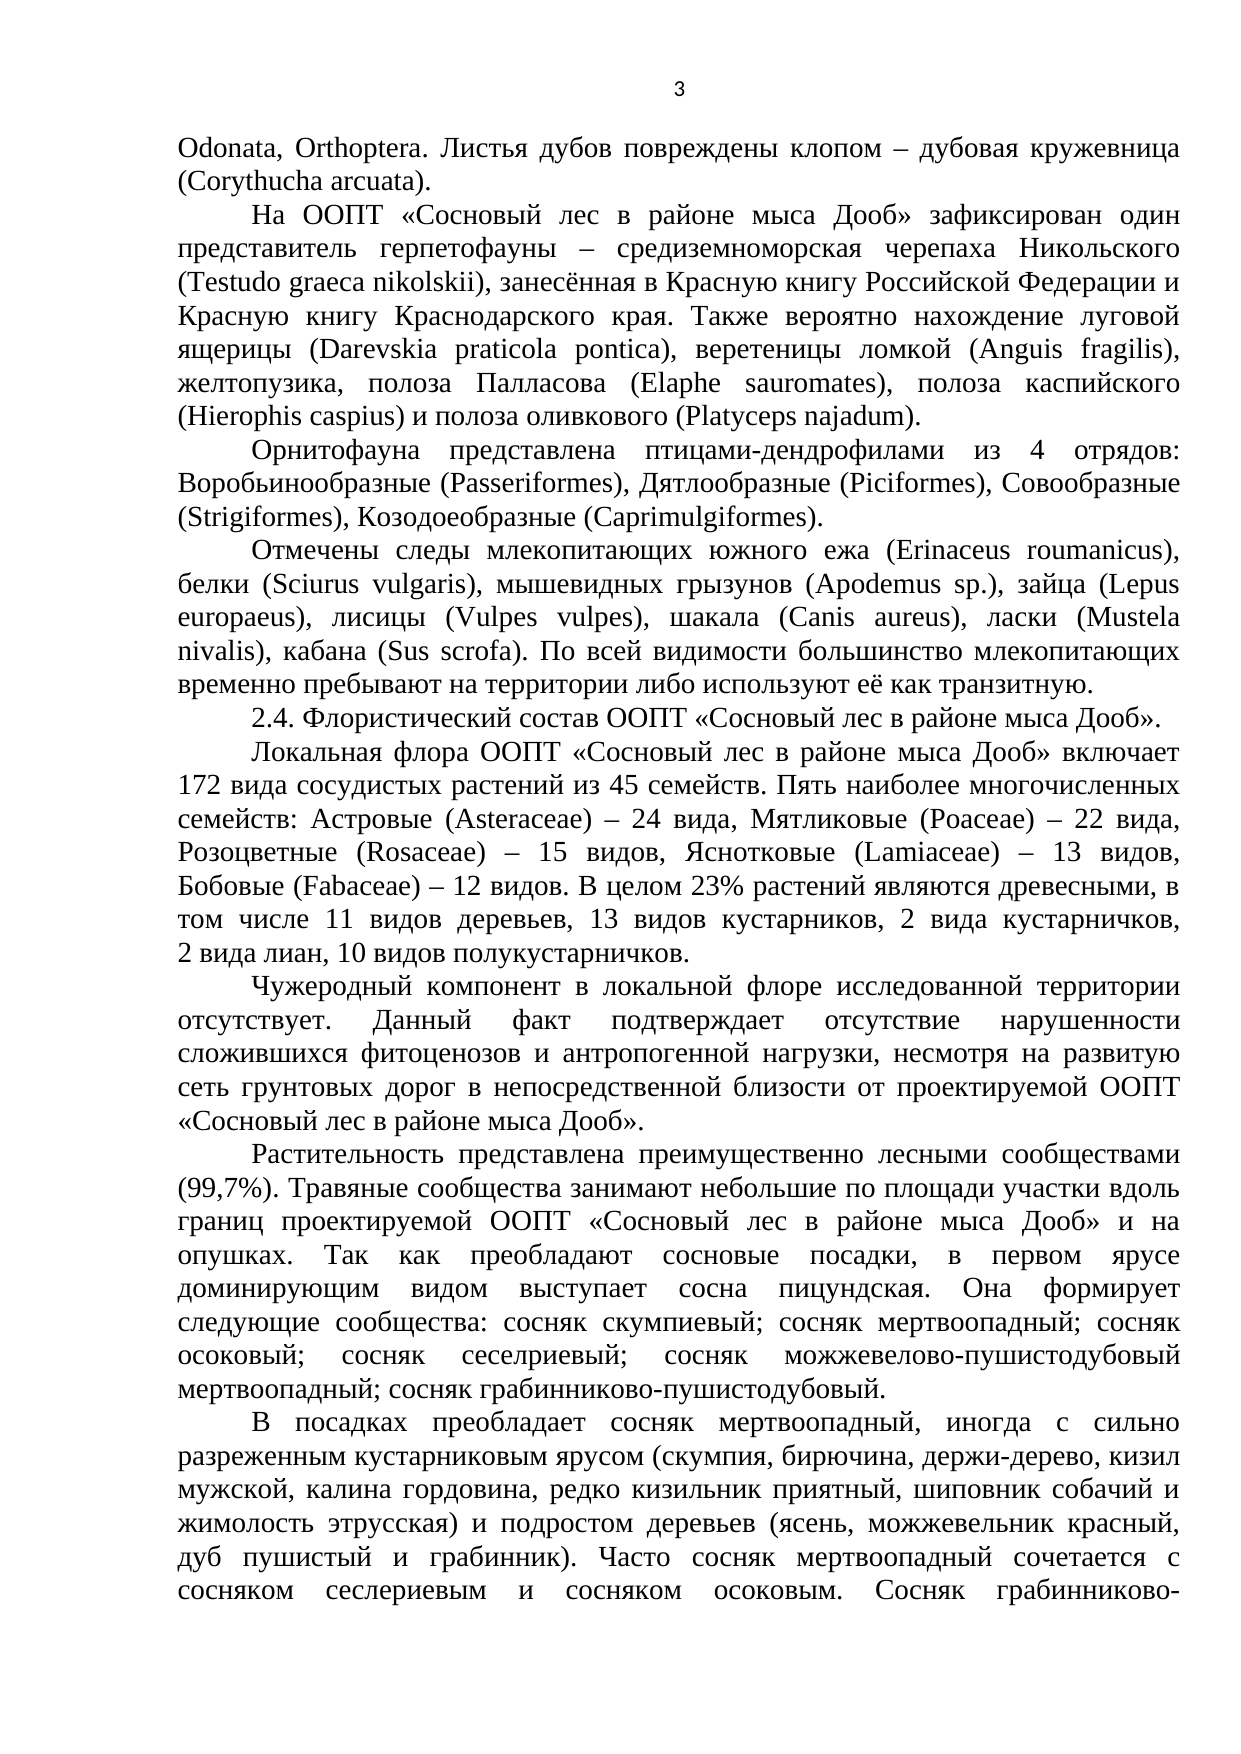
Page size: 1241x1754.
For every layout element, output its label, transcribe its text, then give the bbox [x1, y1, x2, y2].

text Орнитофауна представлена птицами-дендрофилами из 4 отрядов: Воробьинообразные (Passeriformes), Дятлообразные (Piciformes), Совообразные (Strigiformes), Козодоеобразные (Caprimulgiformes). [177, 432, 1181, 532]
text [177, 130, 1181, 197]
text Чужеродный компонент в локальной флоре исследованной территории отсутствует. Данный факт подтверждает отсутствие нарушенности сложившихся фитоценозов и антропогенной нагрузки, несмотря на развитую сеть грунтовых дорог в непосредственной близости от проектируемой ООПТ «Сосновый лес в районе мыса Дооб». [177, 968, 1181, 1136]
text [177, 1404, 1181, 1606]
text Локальная флора ООПТ «Сосновый лес в районе мыса Дооб» включает 172 вида сосудистых растений из 45 семейств. Пять наиболее многочисленных семейств: Астровые (Asteraceae) – 24 вида, Мятликовые (Poaceae) – 22 вида, Розоцветные (Rosaceae) – 15 видов, Яснотковые (Lamiaceae) – 13 видов, Бобовые (Fabaceae) – 12 видов. В целом 23% растений являются древесными, в том числе 11 видов деревьев, 13 видов кустарников, 2 вида кустарничков, 2 вида лиан, 10 видов полукустарничков. [177, 734, 1181, 968]
text 2.4. Флористический состав ООПТ «Сосновый лес в районе мыса Дооб». [177, 700, 1181, 734]
text На ООПТ «Сосновый лес в районе мыса Дооб» зафиксирован один представитель герпетофауны – средиземноморская черепаха Никольского (Testudo graeca nikolskii), занесённая в Красную книгу Российской Федерации и Красную книгу Краснодарского края. Также вероятно нахождение луговой ящерицы (Darevskia praticola pontica), веретеницы ломкой (Anguis fragilis), желтопузика, полоза Палласова (Elaphe sauromates), полоза каспийского (Hierophis caspius) и полоза оливкового (Platyceps najadum). [177, 197, 1181, 432]
text Отмечены следы млекопитающих южного ежа (Erinaceus roumanicus), белки (Sciurus vulgaris), мышевидных грызунов (Apodemus sp.), зайца (Lepus europaeus), лисицы (Vulpes vulpes), шакала (Canis aureus), ласки (Mustela nivalis), кабана (Sus scrofa). По всей видимости большинство млекопитающих временно пребывают на территории либо используют её как транзитную. [177, 532, 1181, 700]
text Растительность представлена преимущественно лесными сообществами (99,7%). Травяные сообщества занимают небольшие по площади участки вдоль границ проектируемой ООПТ «Сосновый лес в районе мыса Дооб» и на опушках. Так как преобладают сосновые посадки, в первом ярусе доминирующим видом выступает сосна пицундская. Она формирует следующие сообщества: сосняк скумпиевый; сосняк мертвоопадный; сосняк осоковый; сосняк сеселриевый; сосняк можжевелово-пушистодубовый мертвоопадный; сосняк грабинниково-пушистодубовый. [177, 1136, 1181, 1404]
